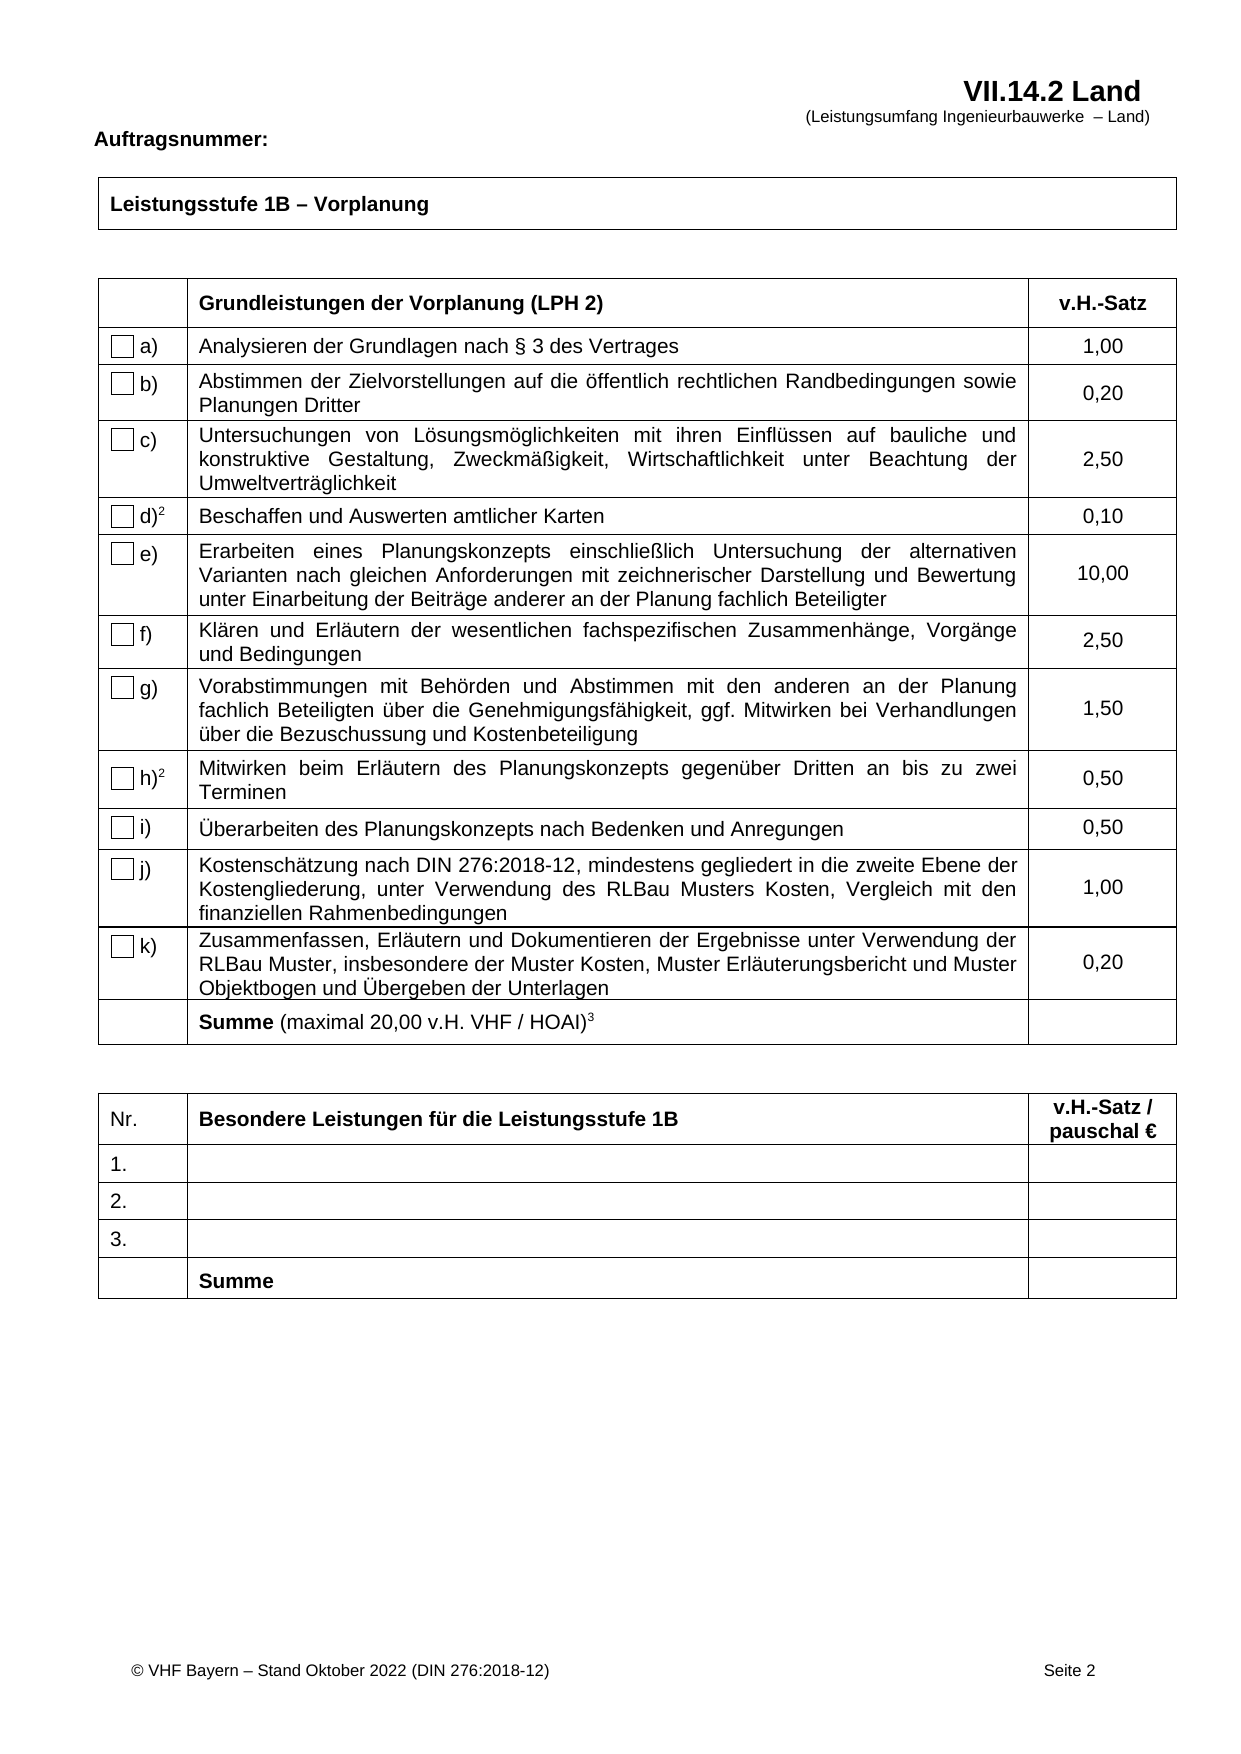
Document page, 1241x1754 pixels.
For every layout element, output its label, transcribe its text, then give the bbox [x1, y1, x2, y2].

table_cell e) [99, 535, 187, 615]
table_cell [188, 1145, 1028, 1182]
table_cell Vorabstimmungen mit Behörden und Abstimmen mit den anderen an der Planung fachlich Beteiligten über die Genehmigungsfähigkeit, ggf. Mitwirken bei Verhandlungen über die Bezuschussung und Kostenbeteiligung [188, 669, 1028, 750]
table_cell 3. [99, 1220, 187, 1257]
table_cell a) [99, 328, 187, 364]
table_cell c) [99, 421, 187, 497]
table_cell [1029, 1183, 1176, 1219]
table_cell 0,20 [1029, 365, 1176, 420]
table_header Nr. [99, 1094, 187, 1144]
table_cell [1029, 1000, 1176, 1043]
table_cell 2,50 [1029, 616, 1176, 668]
table_cell b) [99, 365, 187, 420]
table_cell 0,50 [1029, 751, 1176, 808]
table_cell f) [99, 616, 187, 668]
table_cell 10,00 [1029, 535, 1176, 615]
table_cell [99, 1000, 187, 1043]
table_cell 1,00 [1029, 850, 1176, 926]
table_cell i) [99, 809, 187, 849]
table_cell [1029, 1258, 1176, 1298]
table_cell k) [99, 928, 187, 999]
table_cell 1,50 [1029, 669, 1176, 750]
table_cell [188, 1183, 1028, 1219]
table_cell 0,10 [1029, 498, 1176, 534]
table_cell d)2 [99, 498, 187, 534]
table_header Besondere Leistungen für die Leistungsstufe 1B [188, 1094, 1028, 1144]
table_cell [99, 1258, 187, 1298]
table_header [99, 279, 187, 327]
table_cell Beschaffen und Auswerten amtlicher Karten [188, 498, 1028, 534]
table_cell 1. [99, 1145, 187, 1182]
table_cell 2,50 [1029, 421, 1176, 497]
table_cell Summe (maximal 20,00 v.H. VHF / HOAI)3 [188, 1000, 1028, 1043]
table_cell Mitwirken beim Erläutern des Planungskonzepts gegenüber Dritten an bis zu zwei Terminen [188, 751, 1028, 808]
table_cell 1,00 [1029, 328, 1176, 364]
table_cell Untersuchungen von Lösungsmöglichkeiten mit ihren Einflüssen auf bauliche und konstruktive Gestaltung, Zweckmäßigkeit, Wirtschaftlichkeit unter Beachtung der Umweltverträglichkeit [188, 421, 1028, 497]
table_cell [1029, 1145, 1176, 1182]
table_cell Klären und Erläutern der wesentlichen fachspezifischen Zusammenhänge, Vorgänge und Bedingungen [188, 616, 1028, 668]
table_cell Kostenschätzung nach DIN 276:2018-12, mindestens gegliedert in die zweite Ebene der Kostengliederung, unter Verwendung des RLBau Musters Kosten, Vergleich mit den finanziellen Rahmenbedingungen [188, 850, 1028, 926]
table_header v.H.-Satz [1029, 279, 1176, 327]
table_cell Summe [188, 1258, 1028, 1298]
table_cell 0,50 [1029, 809, 1176, 849]
table_header Grundleistungen der Vorplanung (LPH 2) [188, 279, 1028, 327]
table_header v.H.-Satz / pauschal € [1029, 1094, 1176, 1144]
table_cell 2. [99, 1183, 187, 1219]
table_cell j) [99, 850, 187, 926]
table_cell Überarbeiten des Planungskonzepts nach Bedenken und Anregungen [188, 809, 1028, 849]
table_cell g) [99, 669, 187, 750]
table_cell Zusammenfassen, Erläutern und Dokumentieren der Ergebnisse unter Verwendung der RLBau Muster, insbesondere der Muster Kosten, Muster Erläuterungsbericht und Muster Objektbogen und Übergeben der Unterlagen [188, 928, 1028, 999]
table_cell Erarbeiten eines Planungskonzepts einschließlich Untersuchung der alternativen Varianten nach gleichen Anforderungen mit zeichnerischer Darstellung und Bewertung unter Einarbeitung der Beiträge anderer an der Planung fachlich Beteiligter [188, 535, 1028, 615]
table_header Leistungsstufe 1B – Vorplanung [99, 178, 1176, 229]
table_cell h)2 [99, 751, 187, 808]
table_cell Abstimmen der Zielvorstellungen auf die öffentlich rechtlichen Randbedingungen sowie Planungen Dritter [188, 365, 1028, 420]
table_cell Analysieren der Grundlagen nach § 3 des Vertrages [188, 328, 1028, 364]
table_cell 0,20 [1029, 928, 1176, 999]
table_cell [188, 1220, 1028, 1257]
table_cell [1029, 1220, 1176, 1257]
